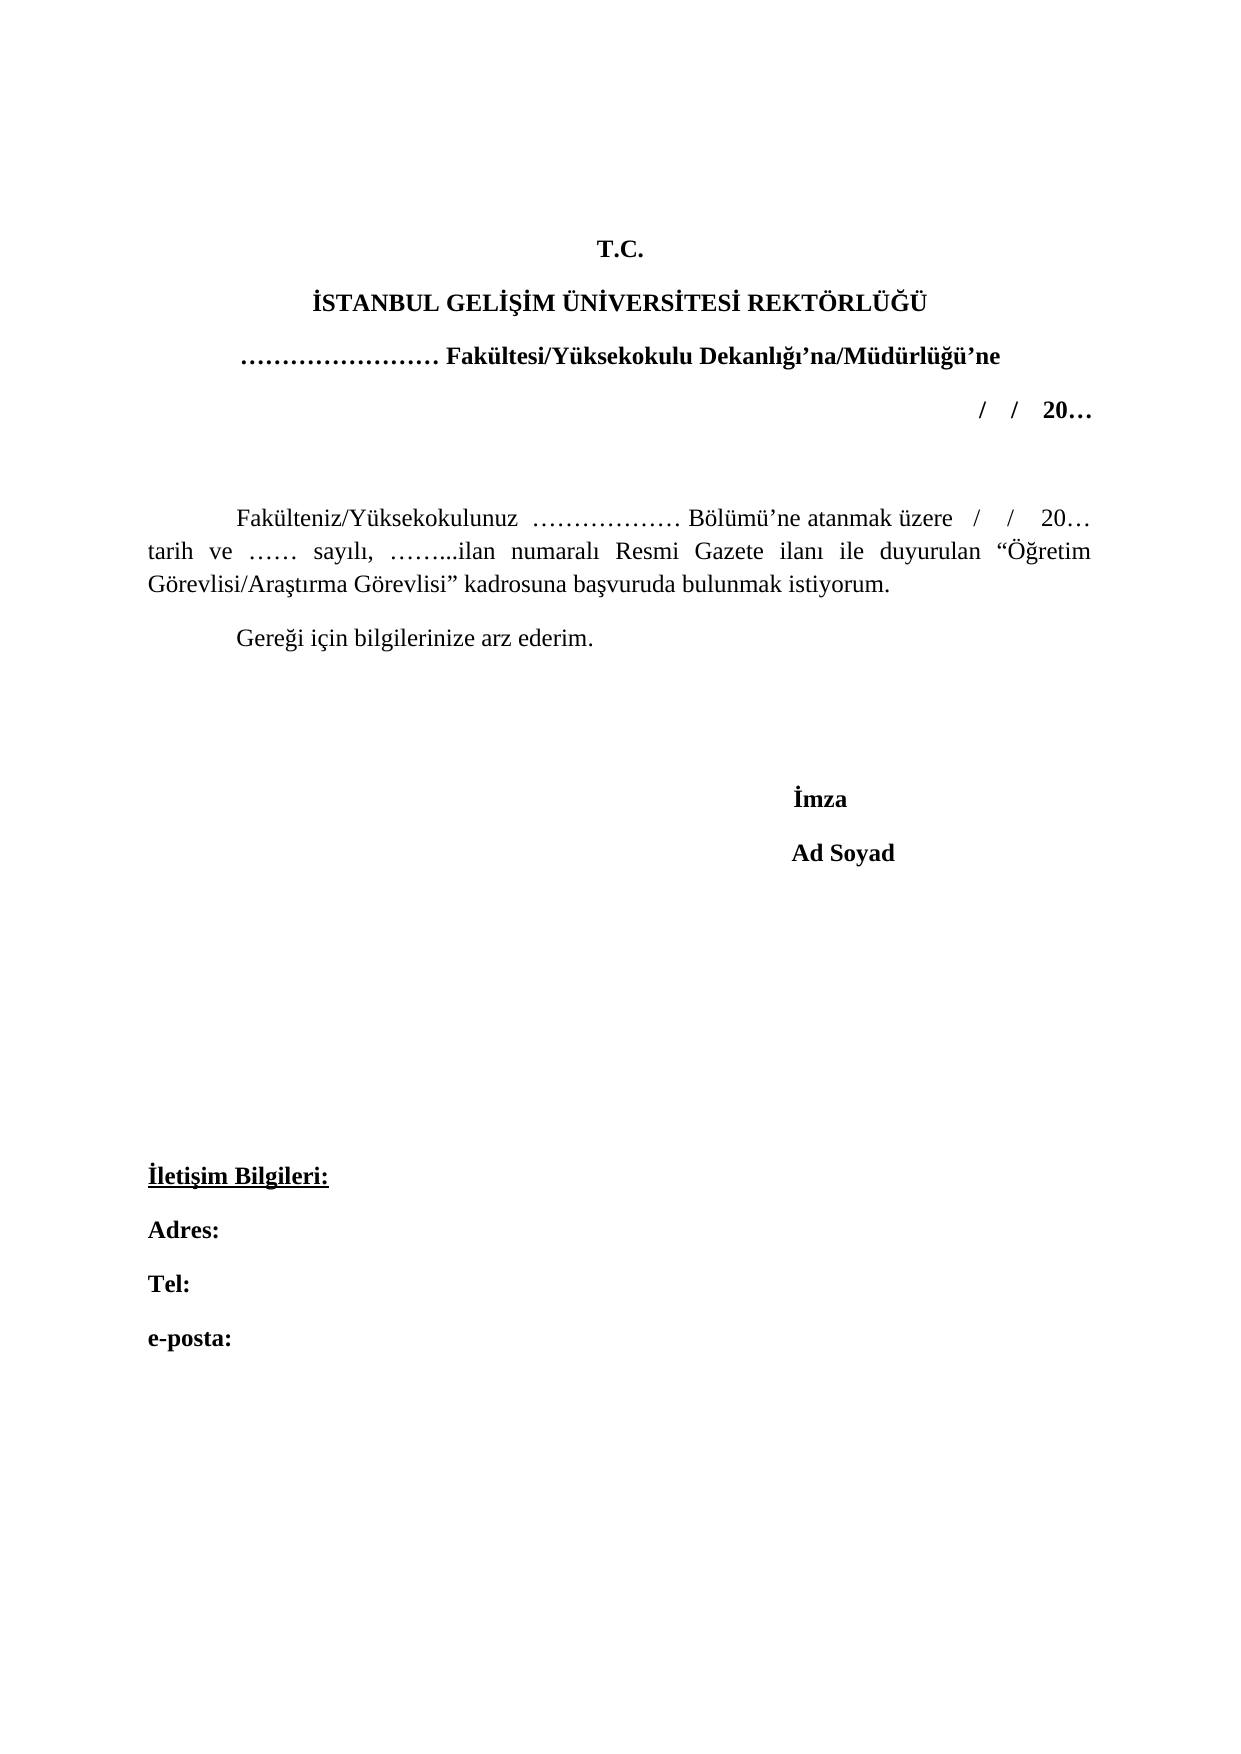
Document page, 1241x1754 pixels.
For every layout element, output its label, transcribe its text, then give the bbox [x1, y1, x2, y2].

text T.C. [148, 234, 1093, 262]
text İmza [148, 784, 1093, 813]
text / / 20… [148, 395, 1093, 424]
text Tel: [148, 1269, 1093, 1298]
text Adres: [148, 1215, 1093, 1244]
text Gereği için bilgilerinize arz ederim. [148, 623, 1093, 652]
text …………………… Fakültesi/Yüksekokulu Dekanlığı’na/Müdürlüğü’ne [148, 341, 1093, 370]
text e-posta: [148, 1323, 1093, 1352]
text İletişim Bilgileri: [148, 1161, 1093, 1190]
text İSTANBUL GELİŞİM ÜNİVERSİTESİ REKTÖRLÜĞÜ [148, 288, 1093, 316]
text Ad Soyad [148, 838, 1093, 867]
text Fakülteniz/Yüksekokulunuz ……………… Bölümü’ne atanmak üzere / / 20… tarih ve …… sayılı, ……...ilan numaralı Resmi Gazete ilanı ile duyurulan “Öğretim Görevlisi/Araştırma Görevlisi” kadrosuna başvuruda bulunmak istiyorum. [148, 503, 1093, 598]
